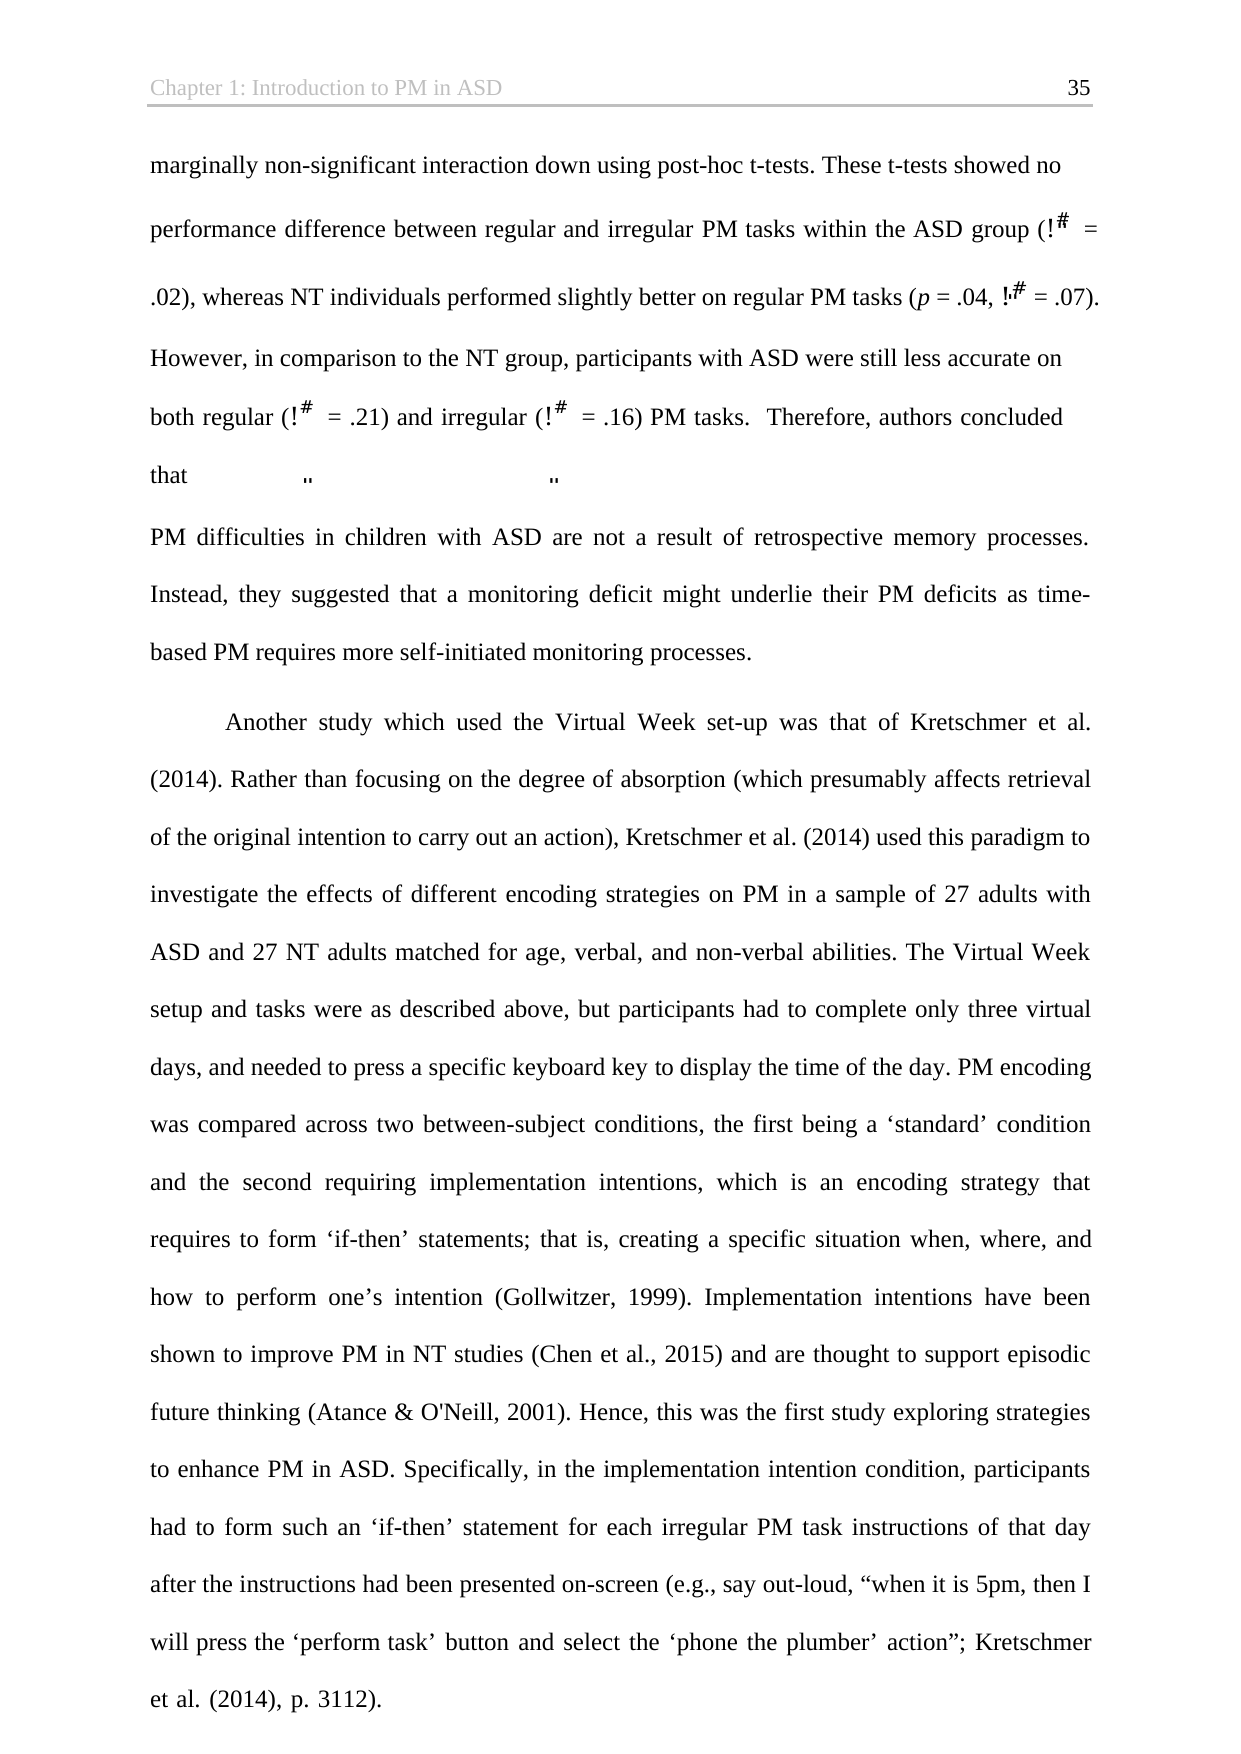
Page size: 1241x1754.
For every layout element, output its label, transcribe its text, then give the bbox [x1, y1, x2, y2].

text .02), whereas NT individuals performed slightly better on regular PM tasks (p = .04, !# = .07). [150, 277, 1103, 311]
text However, in comparison to the NT group, participants with ASD were still less accurate on both regular (!# = .21) and irregular (!# = .16) PM tasks. Therefore, authors concluded that [150, 314, 1103, 489]
text marginally non-significant interaction down using post-hoc t-tests. These t-tests showed no performance difference between regular and irregular PM tasks within the ASD group (!# = [150, 150, 1103, 242]
text PM difficulties in children with ASD are not a result of retrospective memory processes. Instead, they suggested that a monitoring deficit might underlie their PM deficits as time-based PM requires more self-initiated monitoring processes. [150, 522, 1091, 665]
text Another study which used the Virtual Week set-up was that of Kretschmer et al. (2014). Rather than focusing on the degree of absorption (which presumably affects retrieval of the original intention to carry out an action), Kretschmer et al. (2014) used this paradigm to investigate the effects of different encoding strategies on PM in a sample of 27 adults with ASD and 27 NT adults matched for age, verbal, and non-verbal abilities. The Virtual Week setup and tasks were as described above, but participants had to complete only three virtual days, and needed to press a specific keyboard key to display the time of the day. PM encoding was compared across two between-subject conditions, the first being a ‘standard’ condition and the second requiring implementation intentions, which is an encoding strategy that requires to form ‘if-then’ statements; that is, creating a specific situation when, where, and how to perform one’s intention (Gollwitzer, 1999). Implementation intentions have been shown to improve PM in NT studies (Chen et al., 2015) and are thought to support episodic future thinking (Atance & O'Neill, 2001). Hence, this was the first study exploring strategies to enhance PM in ASD. Specifically, in the implementation intention condition, participants had to form such an ‘if-then’ statement for each irregular PM task instructions of that day after the instructions had been presented on-screen (e.g., say out-loud, “when it is 5pm, then I will press the ‘perform task’ button and select the ‘phone the plumber’ action”; Kretschmer et al. (2014), p. 3112). [150, 707, 1092, 1713]
